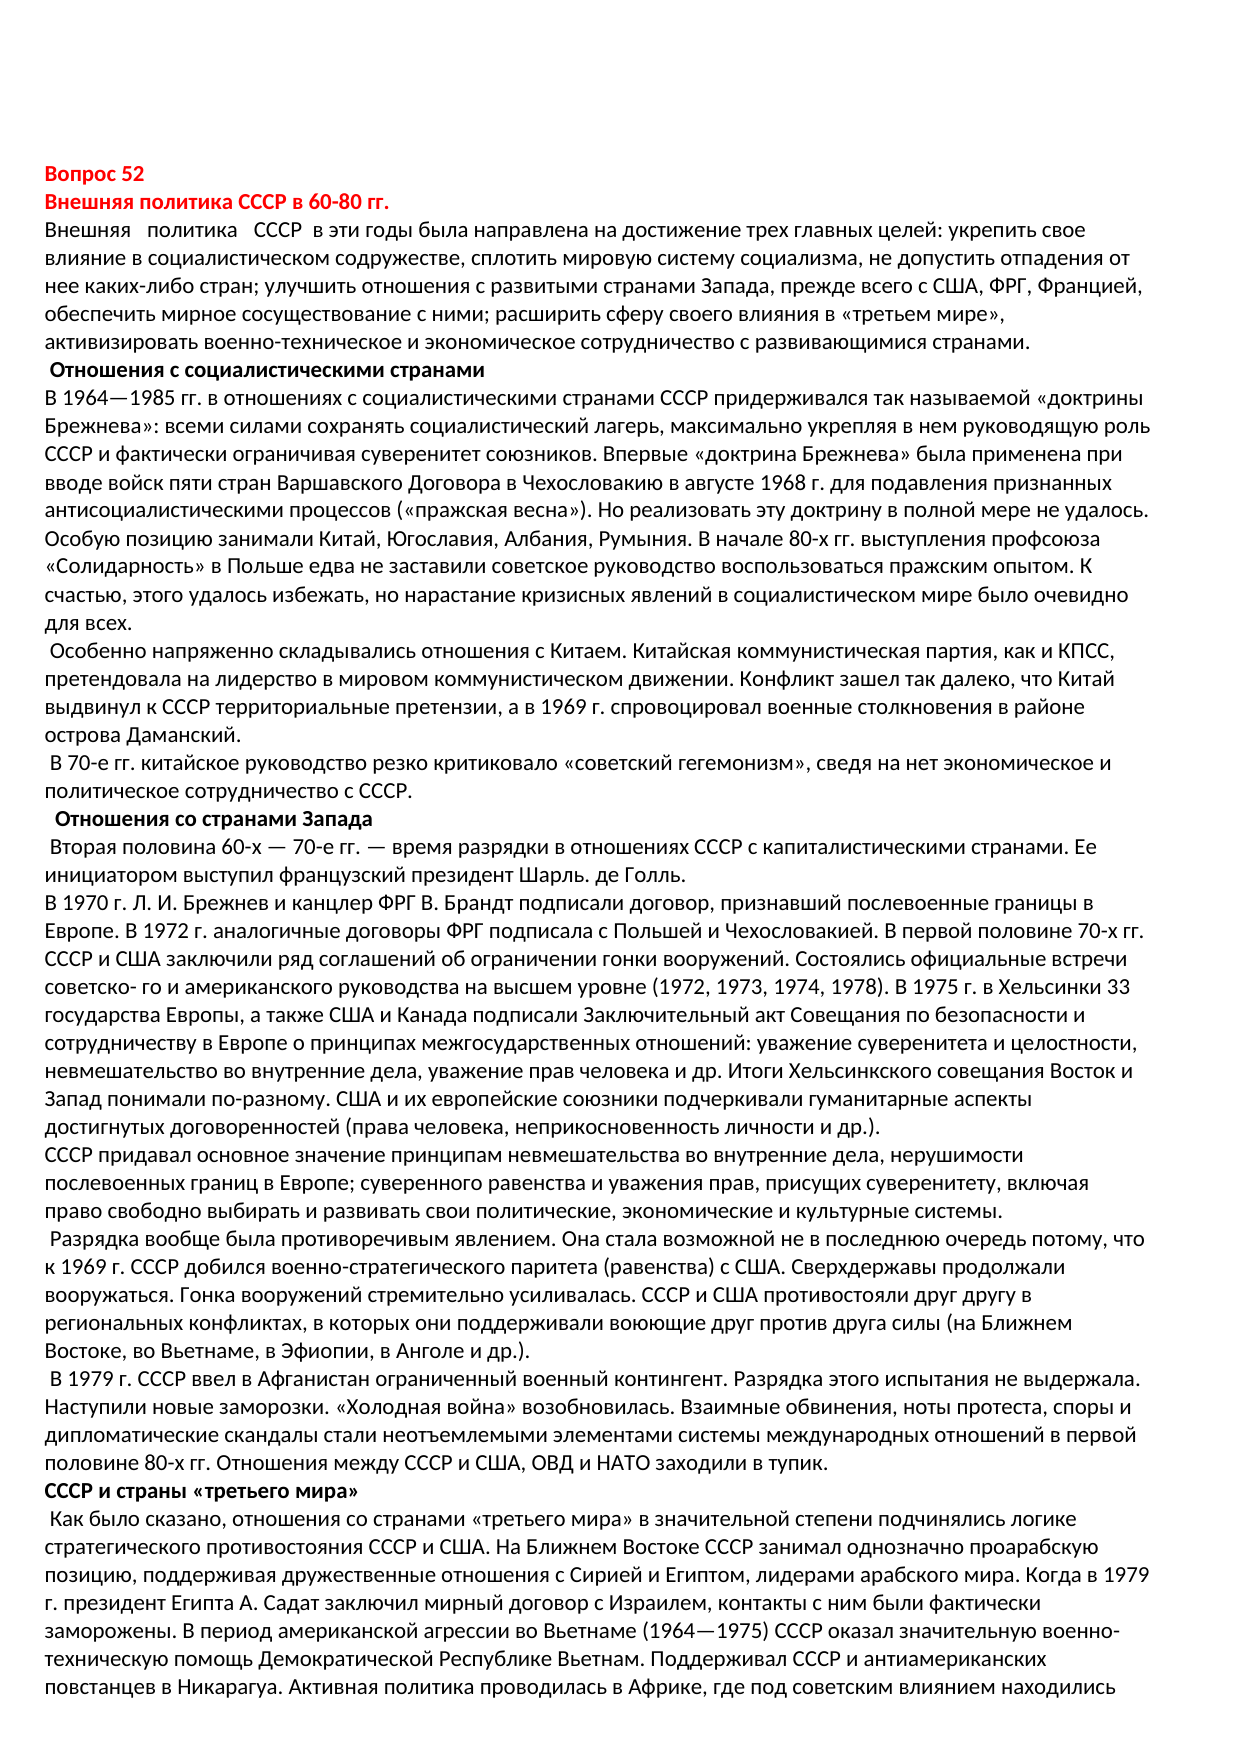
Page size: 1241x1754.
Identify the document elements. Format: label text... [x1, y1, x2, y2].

text Внешняя политика СССР в 60-80 гг. [44, 187, 1152, 215]
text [44, 215, 1152, 1701]
text Вопрос 52 [44, 159, 1152, 187]
